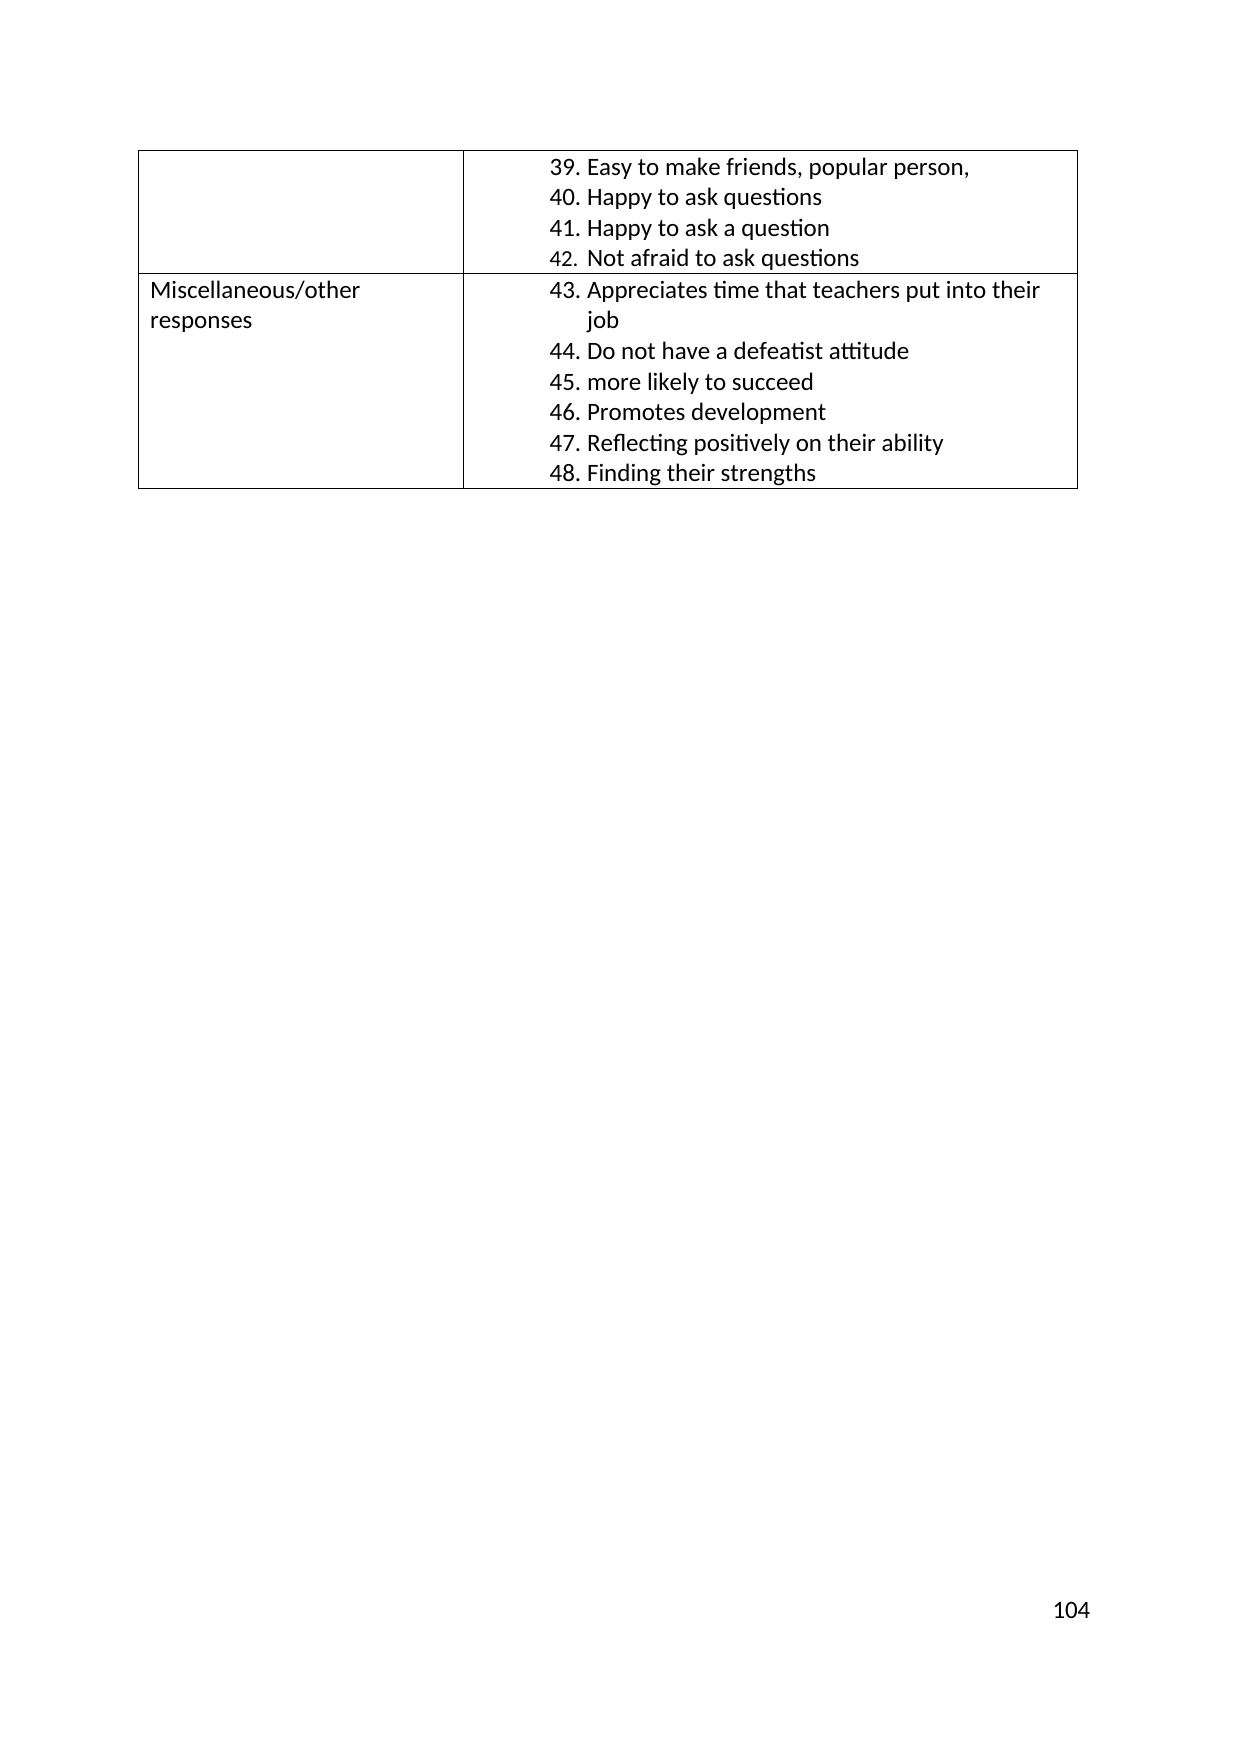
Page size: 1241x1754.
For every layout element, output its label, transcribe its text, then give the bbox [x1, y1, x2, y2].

table_cell Appreciates time that teachers put into their job Do not have a defeatist attitude more likely to succeed Promotes development Reflecting positively on their ability Finding their strengths [464, 274, 1077, 488]
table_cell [139, 151, 463, 273]
table_cell Miscellaneous/other responses [139, 274, 463, 488]
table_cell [464, 151, 1077, 273]
